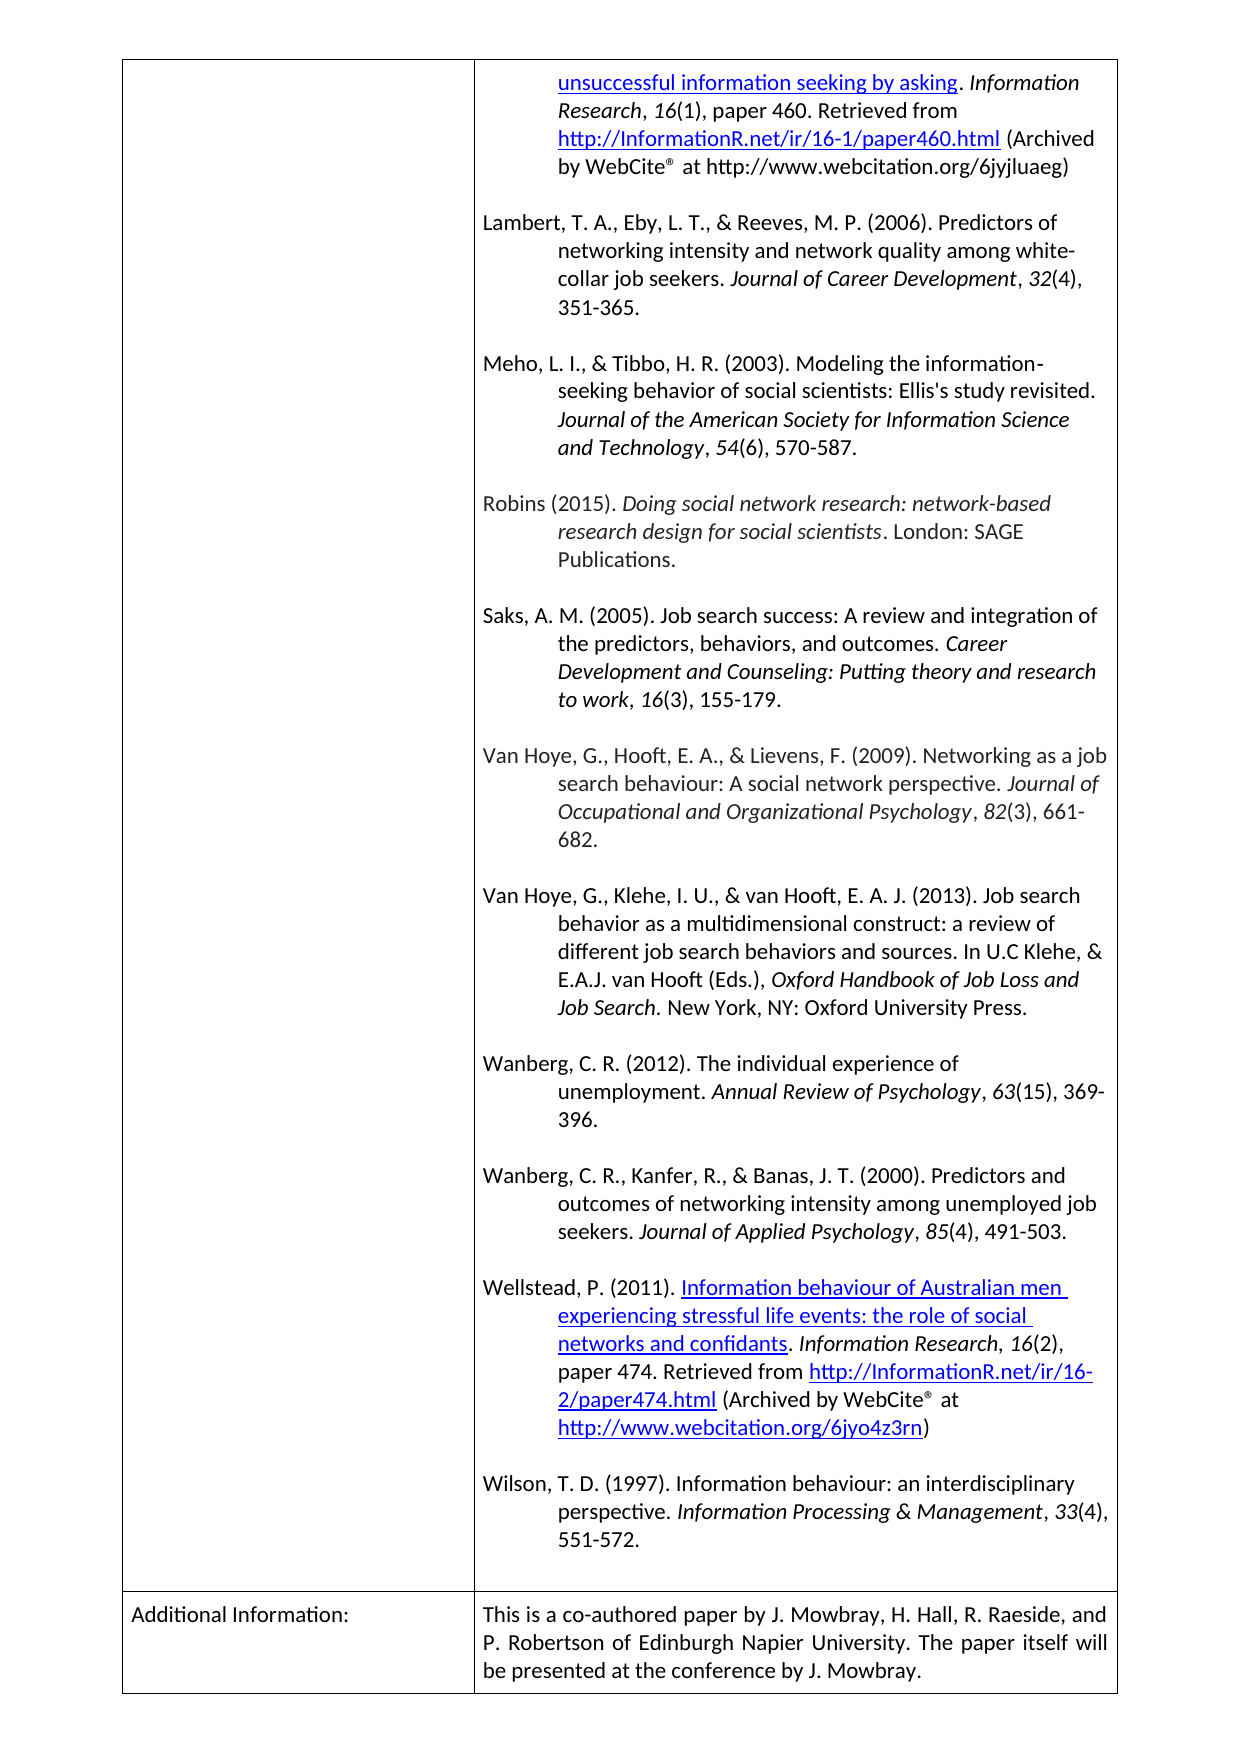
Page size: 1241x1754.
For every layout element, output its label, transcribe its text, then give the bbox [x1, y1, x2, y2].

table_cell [123, 60, 474, 1591]
table_cell This is a co-authored paper by J. Mowbray, H. Hall, R. Raeside, and P. Robertson of Edinburgh Napier University. The paper itself will be presented at the conference by J. Mowbray. [475, 1592, 1117, 1692]
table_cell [475, 60, 1117, 1591]
table_cell Additional Information: [123, 1592, 474, 1692]
